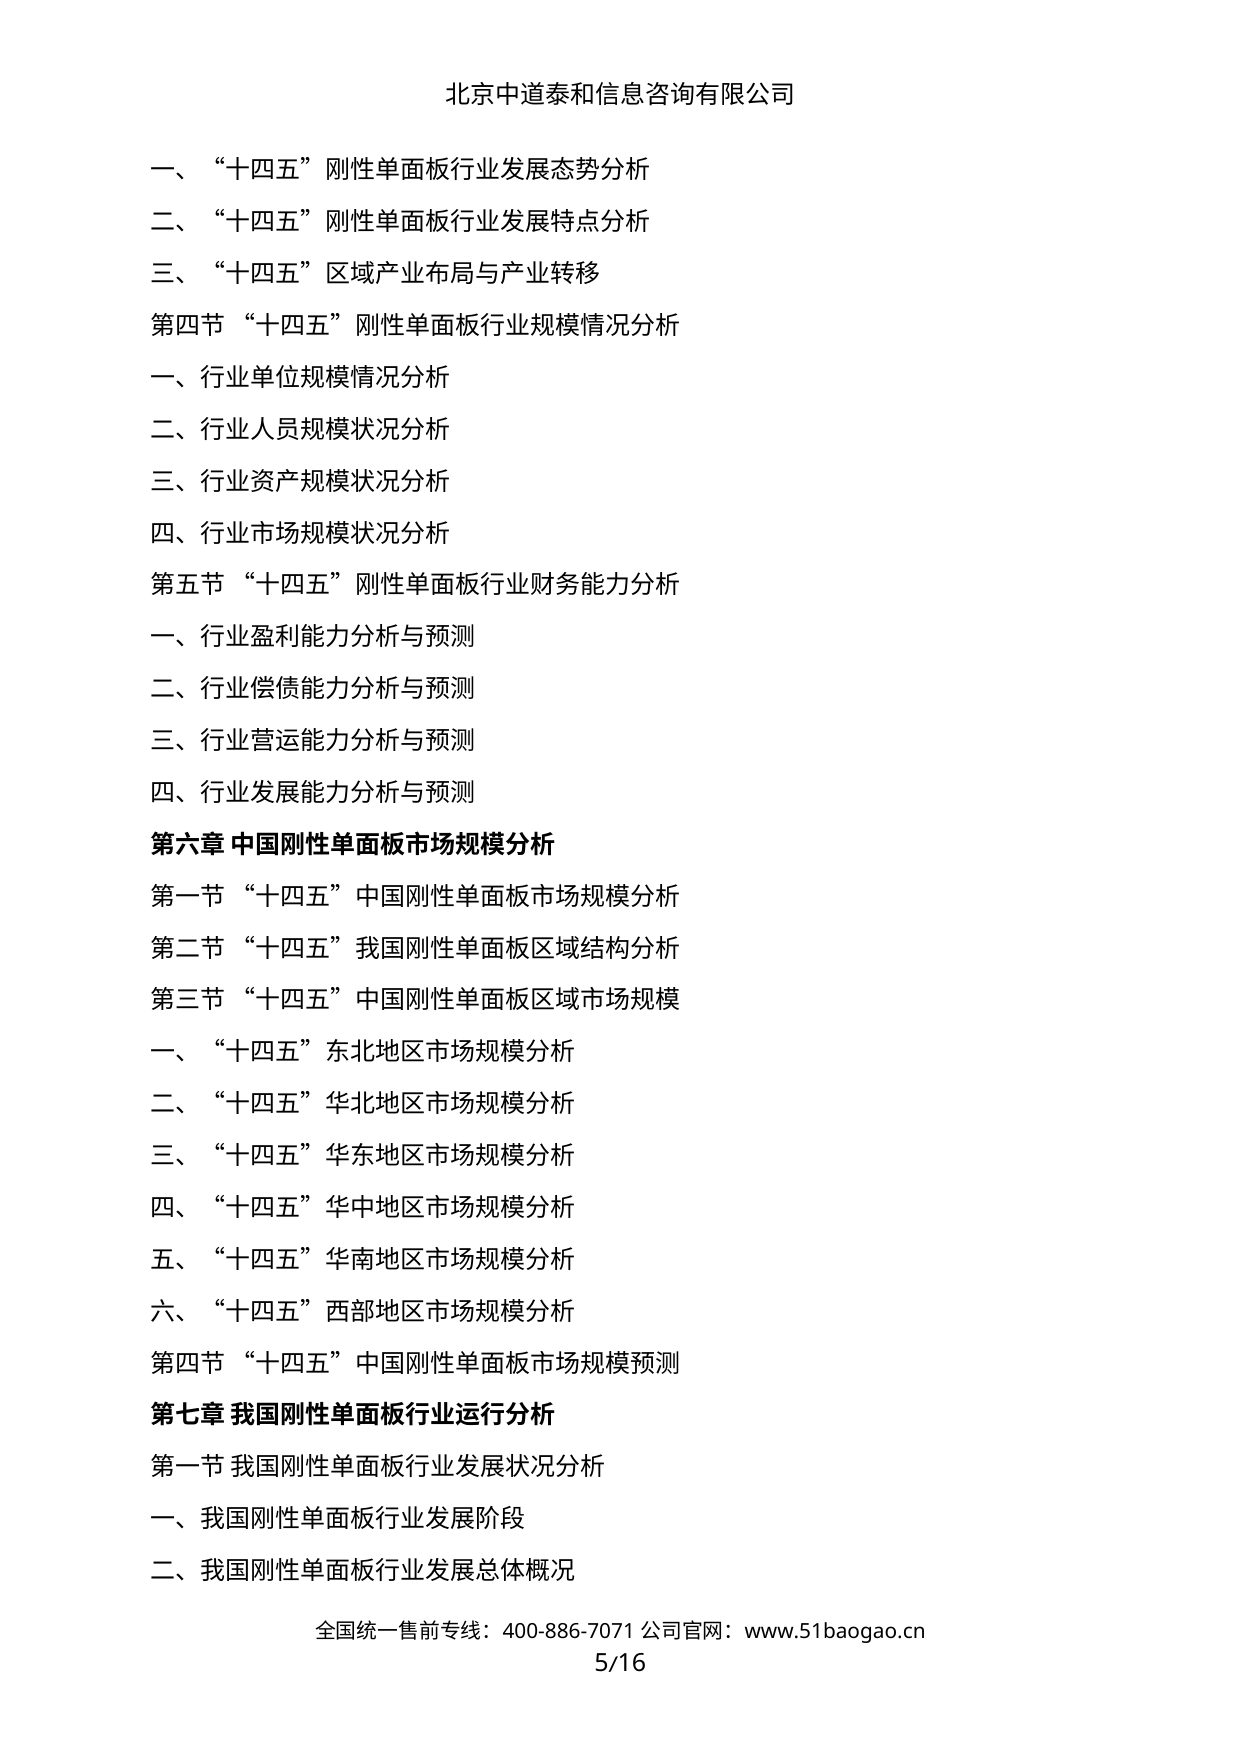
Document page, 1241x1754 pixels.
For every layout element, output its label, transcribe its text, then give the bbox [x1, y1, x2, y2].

text 第四节 “十四五”中国刚性单面板市场规模预测 [150, 1343, 1090, 1379]
text 第五节 “十四五”刚性单面板行业财务能力分析 [150, 565, 1090, 601]
text 四、“十四五”华中地区市场规模分析 [150, 1187, 1090, 1224]
text 第一节 我国刚性单面板行业发展状况分析 [150, 1447, 1090, 1483]
text 三、“十四五”区域产业布局与产业转移 [150, 254, 1090, 290]
text 六、“十四五”西部地区市场规模分析 [150, 1291, 1090, 1327]
text 二、“十四五”华北地区市场规模分析 [150, 1084, 1090, 1120]
text 四、行业市场规模状况分析 [150, 513, 1090, 549]
text 二、我国刚性单面板行业发展总体概况 [150, 1551, 1090, 1587]
text 一、“十四五”刚性单面板行业发展态势分析 [150, 150, 1090, 186]
text 三、“十四五”华东地区市场规模分析 [150, 1136, 1090, 1172]
text 第七章 我国刚性单面板行业运行分析 [150, 1395, 1090, 1431]
text 一、“十四五”东北地区市场规模分析 [150, 1032, 1090, 1068]
text 三、行业营运能力分析与预测 [150, 721, 1090, 757]
text 第三节 “十四五”中国刚性单面板区域市场规模 [150, 980, 1090, 1016]
text 二、“十四五”刚性单面板行业发展特点分析 [150, 202, 1090, 238]
text 第二节 “十四五”我国刚性单面板区域结构分析 [150, 928, 1090, 964]
text 第一节 “十四五”中国刚性单面板市场规模分析 [150, 876, 1090, 912]
text 第四节 “十四五”刚性单面板行业规模情况分析 [150, 306, 1090, 342]
text 二、行业人员规模状况分析 [150, 409, 1090, 446]
text 三、行业资产规模状况分析 [150, 461, 1090, 497]
text 二、行业偿债能力分析与预测 [150, 669, 1090, 705]
text 第六章 中国刚性单面板市场规模分析 [150, 824, 1090, 861]
text 一、我国刚性单面板行业发展阶段 [150, 1499, 1090, 1535]
text 五、“十四五”华南地区市场规模分析 [150, 1239, 1090, 1276]
text 四、行业发展能力分析与预测 [150, 772, 1090, 809]
text 一、行业盈利能力分析与预测 [150, 617, 1090, 653]
text 一、行业单位规模情况分析 [150, 357, 1090, 394]
